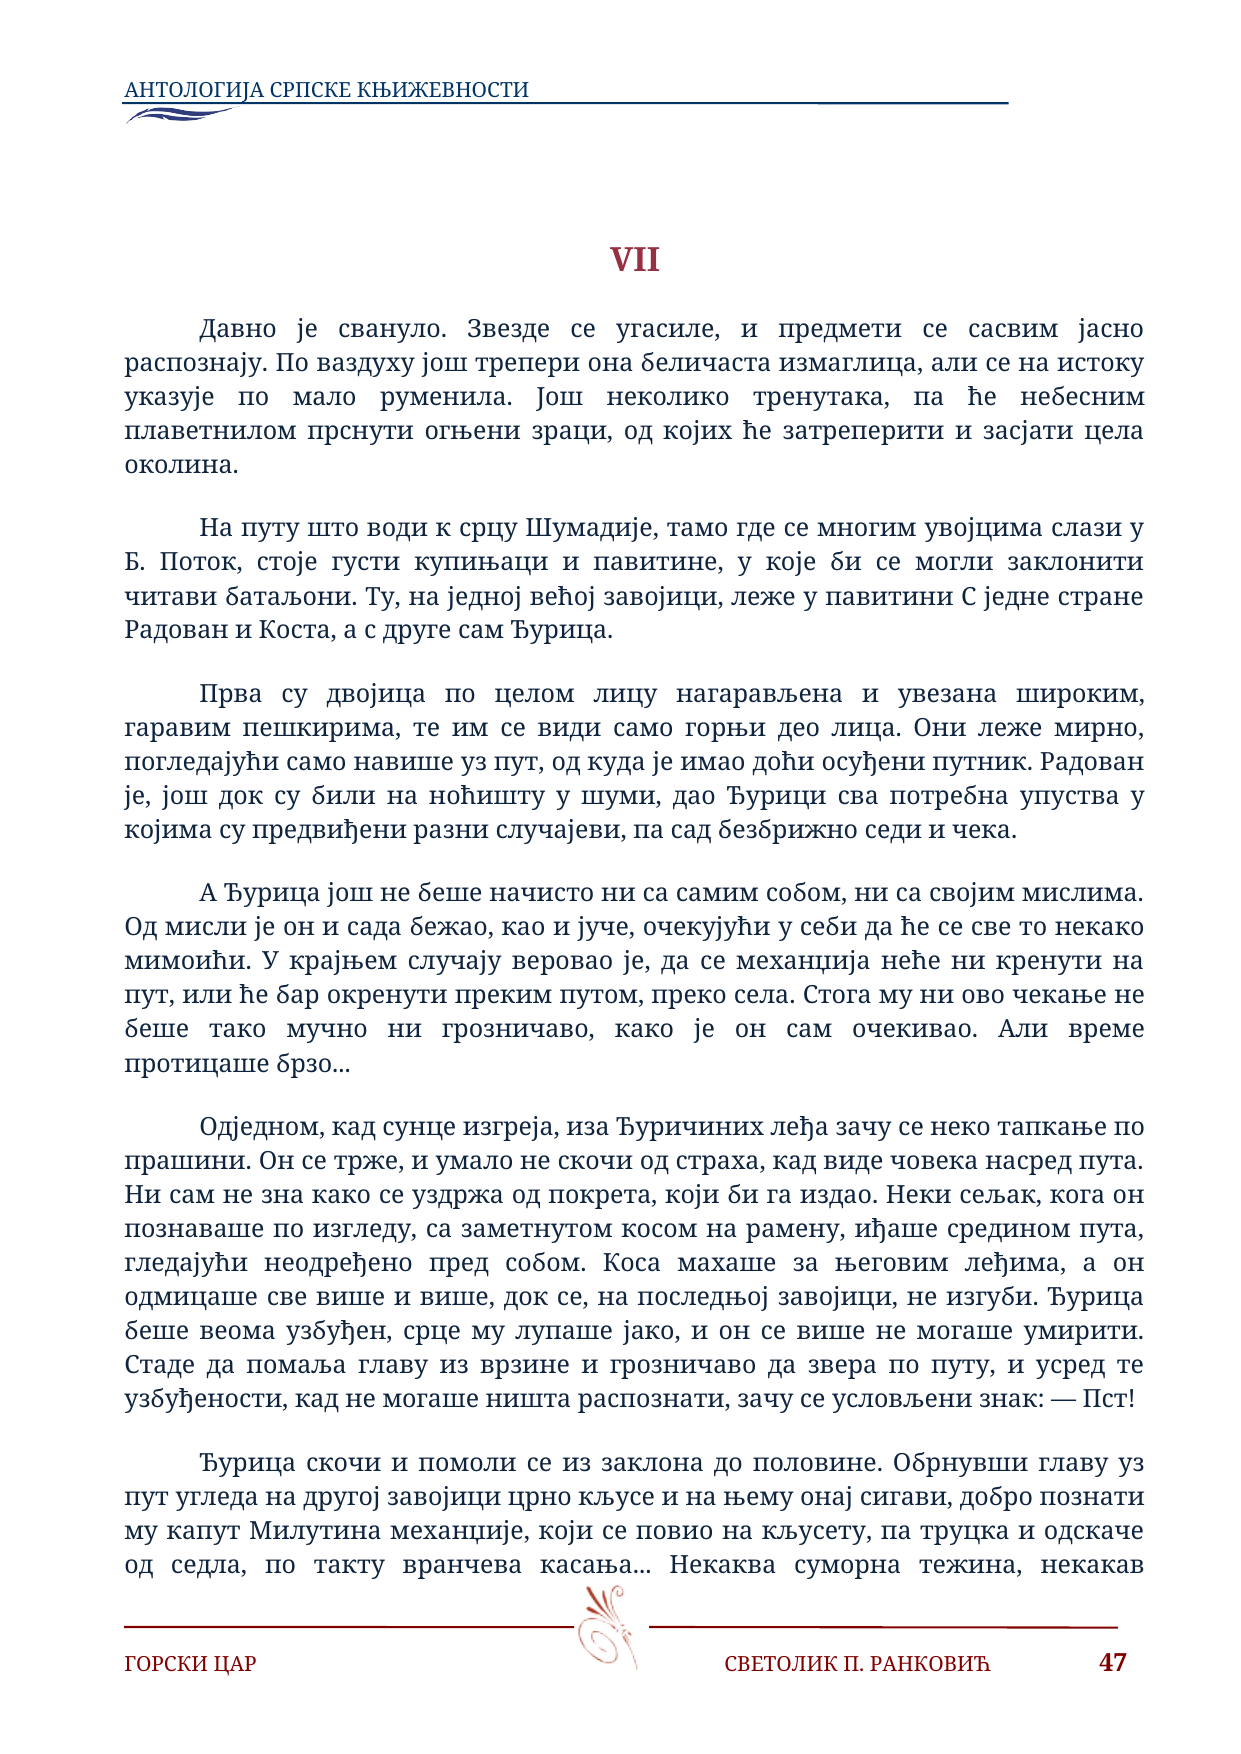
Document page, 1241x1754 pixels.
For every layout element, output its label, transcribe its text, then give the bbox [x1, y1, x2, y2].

text Одједном, кад сунце изгреја, иза Ђуричиних леђа зачу се неко тапкање по прашини. Он се трже, и умало не скочи од страха, кад виде човека насред пута. Ни сам не зна како се уздржа од покрета, који би га издао. Неки сељак, кога он познаваше по изгледу, са заметнутом косом на рамену, иђаше средином пута, гледајући неодређено пред собом. Коса махаше за његовим леђима, а он одмицаше све више и више, док се, на последњој завојици, не изгуби. Ђурица беше веома узбуђен, срце му лупаше јако, и он се више не могаше умирити. Стаде да помаља главу из врзине и грозничаво да звера по путу, и усред те узбуђености, кад не могаше ништа распознати, зачу се условљени знак: — Пст! [124, 1108, 1146, 1415]
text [124, 1444, 1146, 1580]
text VII [124, 236, 1146, 281]
text Прва су двојица по целом лицу нагарављена и увезана широким, гаравим пешкирима, те им се види само горњи део лица. Они леже мирно, погледајући само навише уз пут, од куда је имао доћи осуђени путник. Радован је, још док су били на ноћишту у шуми, дао Ђурици сва потребна упуства у којима су предвиђени разни случајеви, па сад безбрижно седи и чека. [124, 675, 1146, 846]
text А Ђурица још не беше начисто ни са самим собом, ни са својим мислима. Од мисли је он и сада бежао, као и јуче, очекујући у себи да ће се све то некако мимоићи. У крајњем случају веровао је, да се механџија неће ни кренути на пут, или ће бар окренути преким путом, преко села. Стога му ни ово чекање не беше тако мучно ни грозничаво, како је он сам очекивао. Али време протицаше брзо... [124, 875, 1146, 1079]
text Давно је свануло. Звезде се угасиле, и предмети се сасвим јасно распознају. По ваздуху још трепери она беличаста измаглица, али се на истоку указује по мало руменила. Још неколико тренутака, па ће небесним плаветнилом прснути огњени зраци, од којих ће затреперити и засјати цела околина. [124, 311, 1146, 481]
text На путу што води к срцу Шумадије, тамо где се многим увојцима слази у Б. Поток, стоје густи купињаци и павитине, у које би се могли заклонити читави батаљони. Ту, на једној већој завојици, леже у павитини С једне стране Радован и Коста, а с друге сам Ђурица. [124, 510, 1146, 646]
